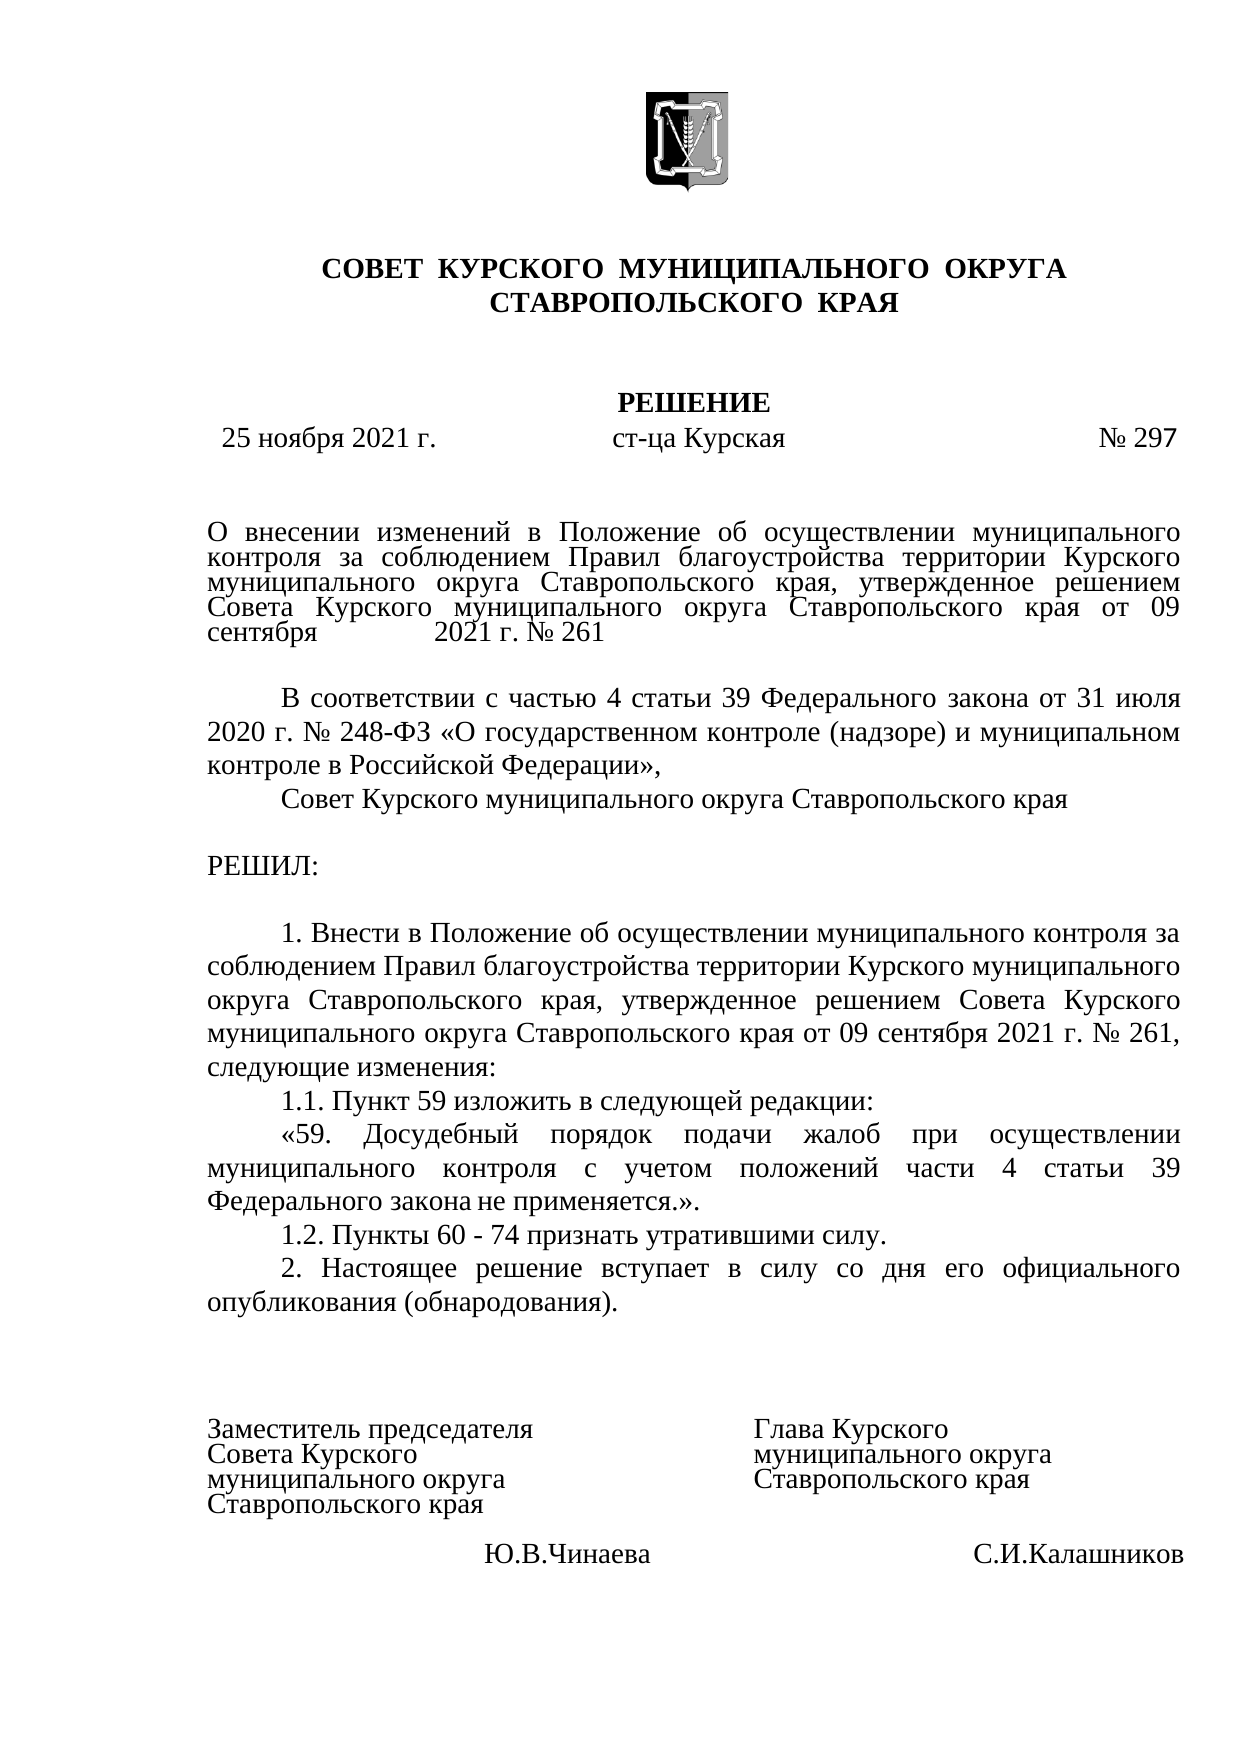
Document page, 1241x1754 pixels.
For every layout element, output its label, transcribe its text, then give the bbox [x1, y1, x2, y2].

text 1.2. Пункты 60 - 74 признать утратившими силу. [207, 1217, 1181, 1250]
table_header Заместитель председателя Совета Курского муниципального округа Ставропольского края Ю.В.Чинаева [163, 1418, 709, 1568]
text 25 ноября 2021 г. ст-ца Курская № 297 [207, 419, 1181, 454]
text Совет Курского муниципального округа Ставропольского края [207, 781, 1181, 814]
picture [646, 92, 729, 193]
text РЕШЕНИЕ [207, 385, 1181, 419]
text О внесении изменений в Положение об осуществлении муниципального контроля за соблюдением Правил благоустройства территории Курского муниципального округа Ставропольского края, утвержденное решением Совета Курского муниципального округа Ставропольского края от 09 сентября 2021 г. № 261 [207, 522, 1181, 647]
text В соответствии с частью 4 статьи 39 Федерального закона от 31 июля 2020 г. № 248-ФЗ «О государственном контроле (надзоре) и муниципальном контроле в Российской Федерации», [207, 680, 1181, 781]
text 1. Внести в Положение об осуществлении муниципального контроля за соблюдением Правил благоустройства территории Курского муниципального округа Ставропольского края, утвержденное решением Совета Курского муниципального округа Ставропольского края от 09 сентября 2021 г. № 261, следующие изменения: [207, 915, 1181, 1083]
text СОВЕТ КУРСКОГО МУНИЦИПАЛЬНОГО ОКРУГА [207, 251, 1181, 285]
text РЕШИЛ: [207, 848, 1181, 881]
text «59. Досудебный порядок подачи жалоб при осуществлении муниципального контроля с учетом положений части 4 статьи 39 Федерального закона не применяется.». [207, 1116, 1181, 1217]
text СТАВРОПОЛЬСКОГО КРАЯ [207, 285, 1181, 318]
table_header Глава Курского муниципального округа Ставропольского края С.И.Калашников [709, 1418, 1195, 1568]
text 1.1. Пункт 59 изложить в следующей редакции: [207, 1083, 1181, 1116]
text 2. Настоящее решение вступает в силу со дня его официального опубликования (обнародования). [207, 1250, 1181, 1317]
